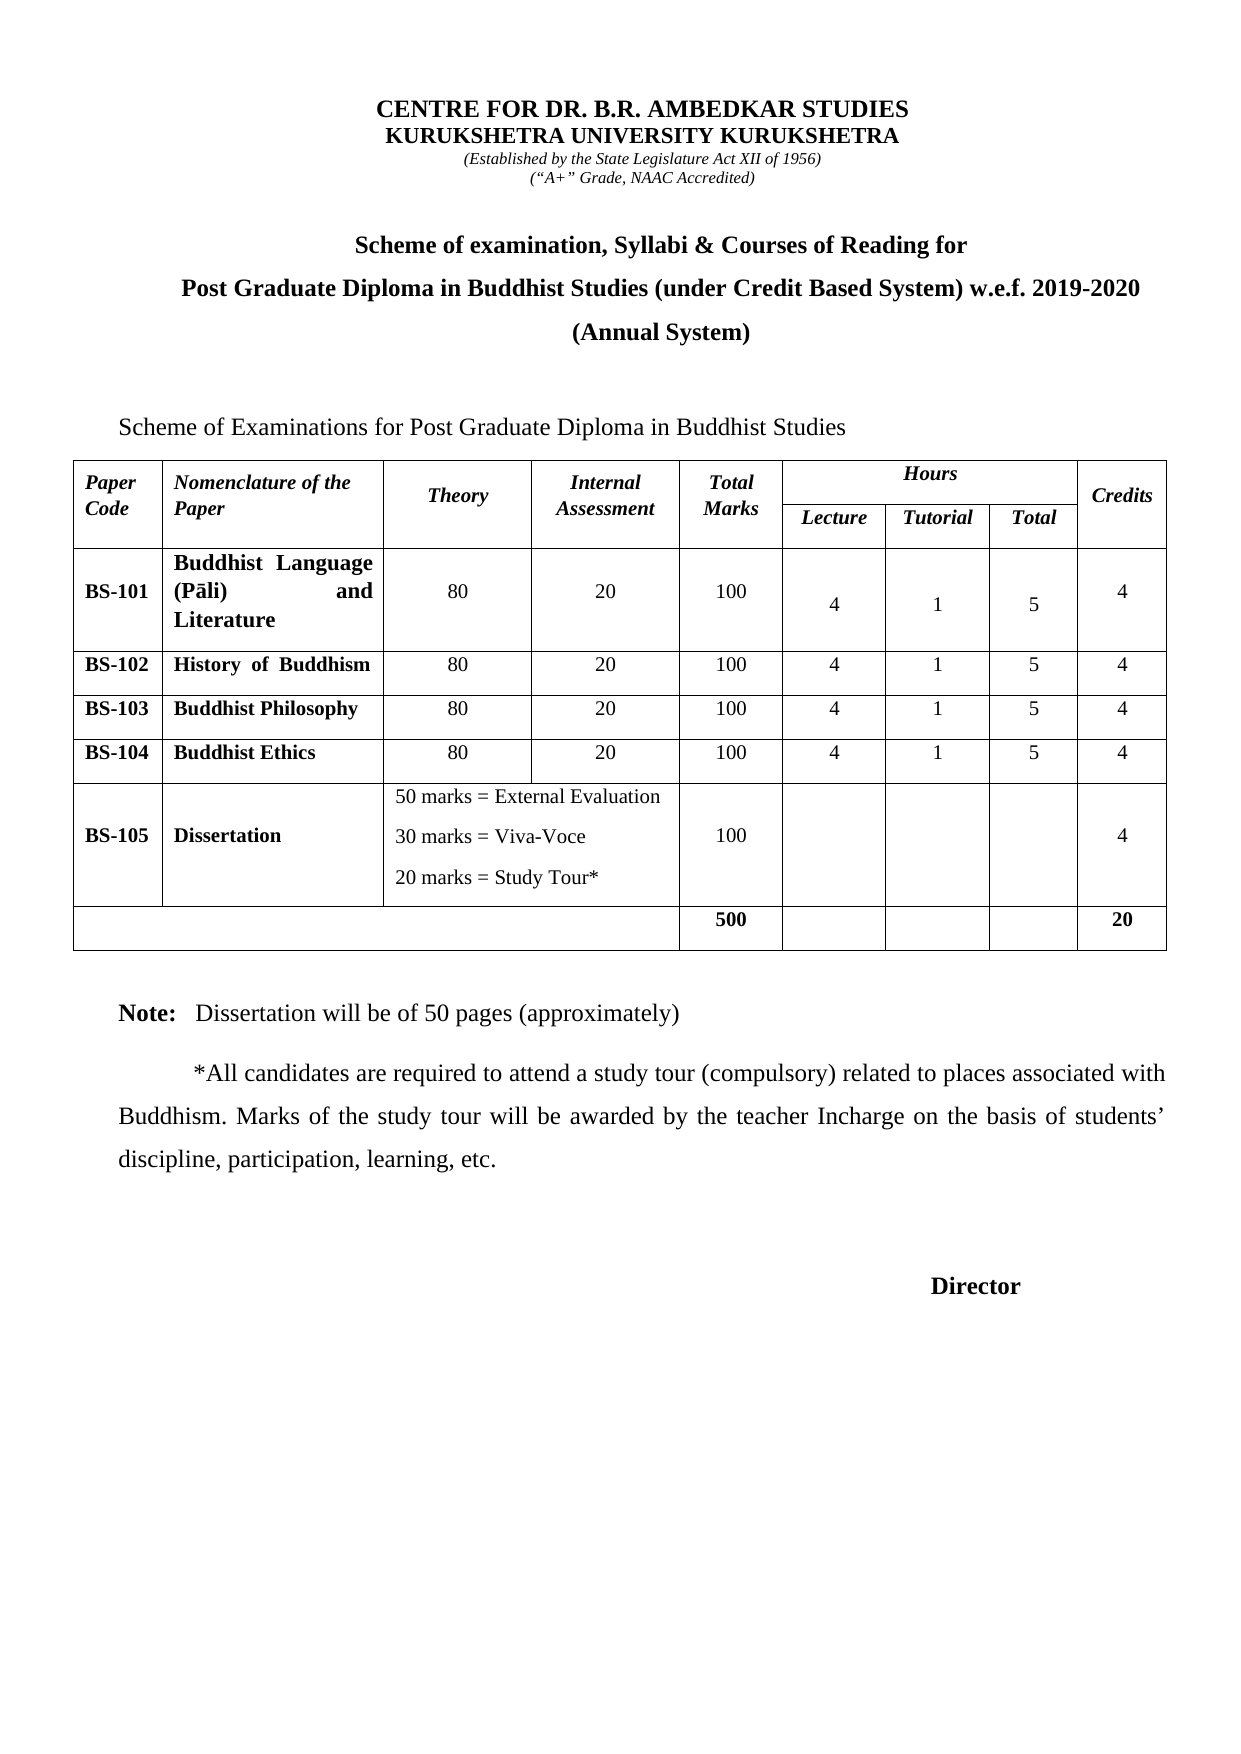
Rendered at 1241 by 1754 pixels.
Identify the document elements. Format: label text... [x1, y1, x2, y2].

table_cell 1 [886, 696, 989, 739]
table_header Hours [783, 461, 1077, 504]
text CENTRE FOR DR. B.R. AMBEDKAR STUDIES [118, 94, 1167, 122]
table_cell [886, 784, 989, 906]
table_cell 100 [680, 652, 782, 695]
table_header Theory [384, 461, 531, 548]
table_cell History of Buddhism [163, 652, 383, 695]
table_cell 20 [1078, 907, 1166, 949]
table_cell 4 [783, 549, 885, 651]
text Scheme of Examinations for Post Graduate Diploma in Buddhist Studies [118, 412, 1220, 441]
text KURUKSHETRA UNIVERSITY KURUKSHETRA [118, 122, 1167, 149]
table_cell 500 [680, 907, 782, 949]
table_cell [783, 907, 885, 949]
table_cell 80 [384, 652, 531, 695]
table_cell BS-102 [74, 652, 162, 695]
table_cell 20 [532, 696, 679, 739]
table_cell 4 [1078, 740, 1166, 782]
table_cell 80 [384, 549, 531, 651]
table_cell 20 [532, 740, 679, 782]
table_cell BS-103 [74, 696, 162, 739]
table_cell [886, 907, 989, 949]
text (“A+” Grade, NAAC Accredited) [118, 168, 1167, 187]
table_cell 50 marks = External Evaluation 30 marks = Viva-Voce 20 marks = Study Tour* [384, 784, 679, 906]
table_cell BS-104 [74, 740, 162, 782]
table_cell [783, 784, 885, 906]
table_cell 4 [1078, 652, 1166, 695]
table_cell [74, 907, 679, 949]
text (Established by the State Legislature Act XII of 1956) [118, 149, 1167, 168]
table_cell 4 [1078, 784, 1166, 906]
table_header Total Marks [680, 461, 782, 548]
table_cell 4 [783, 740, 885, 782]
table_header Credits [1078, 461, 1166, 548]
table_cell Lecture [783, 505, 885, 548]
table_cell 5 [990, 549, 1077, 651]
table_cell Total [990, 505, 1077, 548]
text *All candidates are required to attend a study tour (compulsory) related to places associated with Buddhism. Marks of the study tour will be awarded by the teacher Incharge on the basis of students’ discipline, participation, learning, etc. [118, 1058, 1167, 1173]
table_cell 20 [532, 549, 679, 651]
table_cell 4 [783, 696, 885, 739]
table_cell [990, 784, 1077, 906]
table_cell BS-101 [74, 549, 162, 651]
table_cell Buddhist Philosophy [163, 696, 383, 739]
table_cell 20 [532, 652, 679, 695]
table_cell BS-105 [74, 784, 162, 906]
table_cell 80 [384, 696, 531, 739]
text (Annual System) [156, 317, 1167, 345]
table_cell 100 [680, 696, 782, 739]
table_cell 4 [783, 652, 885, 695]
table_cell [990, 907, 1077, 949]
table_cell Buddhist Ethics [163, 740, 383, 782]
table_cell 100 [680, 549, 782, 651]
table_cell 5 [990, 652, 1077, 695]
list Director [118, 1271, 1167, 1300]
text Post Graduate Diploma in Buddhist Studies (under Credit Based System) w.e.f. 2019-2020 [156, 273, 1167, 302]
table_cell 1 [886, 652, 989, 695]
table_header Internal Assessment [532, 461, 679, 548]
table_cell 5 [990, 696, 1077, 739]
table_cell 5 [990, 740, 1077, 782]
table_cell Buddhist Language (Pāli) and Literature [163, 549, 383, 651]
table_cell 100 [680, 784, 782, 906]
table_cell 1 [886, 549, 989, 651]
table_cell 4 [1078, 696, 1166, 739]
text Note: Dissertation will be of 50 pages (approximately) [118, 998, 1167, 1027]
table_cell 4 [1078, 549, 1166, 651]
table_cell 1 [886, 740, 989, 782]
text Scheme of examination, Syllabi & Courses of Reading for [156, 230, 1167, 259]
table_cell Tutorial [886, 505, 989, 548]
table_header Paper Code [74, 461, 162, 548]
table_header Nomenclature of the Paper [163, 461, 383, 548]
table_cell Dissertation [163, 784, 383, 906]
table_cell 100 [680, 740, 782, 782]
table_cell 80 [384, 740, 531, 782]
